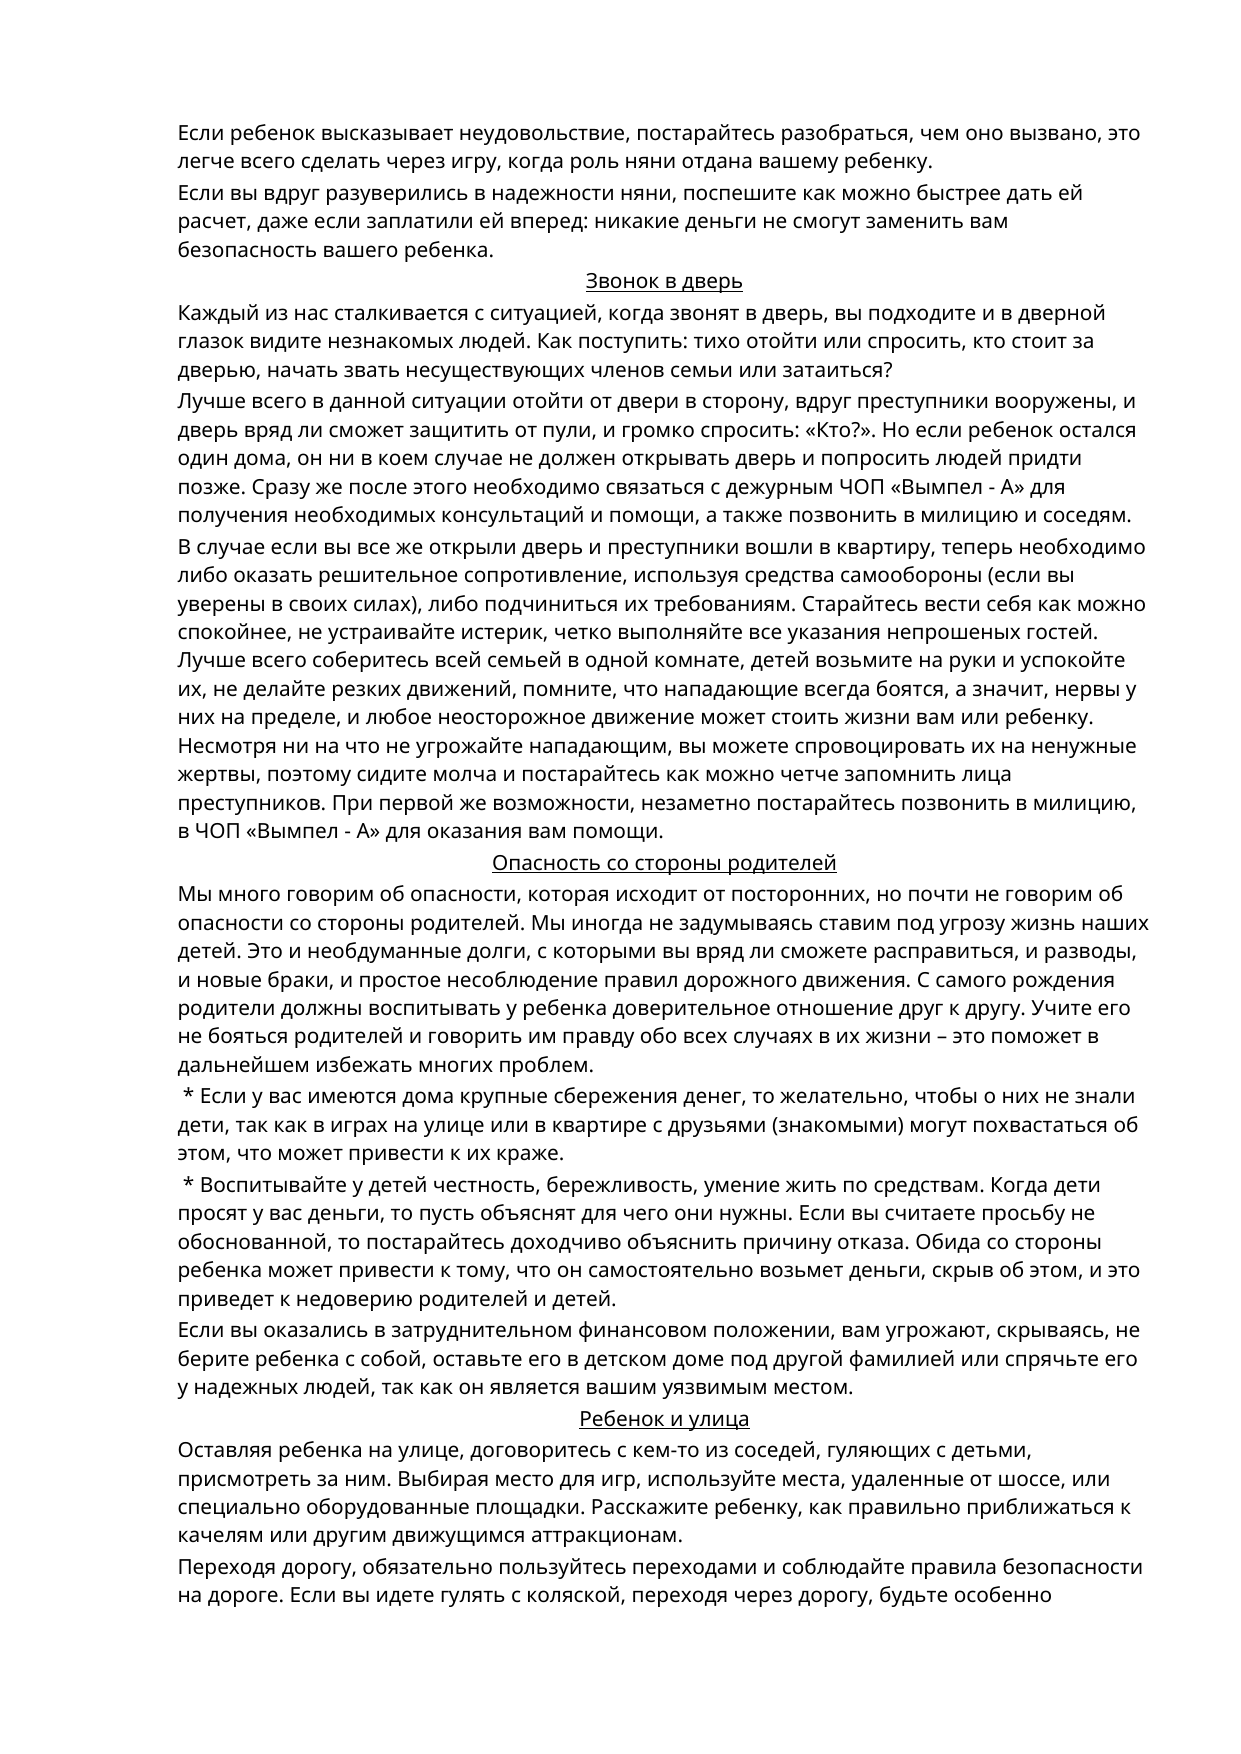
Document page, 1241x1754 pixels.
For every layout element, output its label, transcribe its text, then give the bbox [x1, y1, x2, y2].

text В случае если вы все же открыли дверь и преступники вошли в квартиру, теперь необходимо либо оказать решительное сопротивление, используя средства самообороны (если вы уверены в своих силах), либо подчиниться их требованиям. Старайтесь вести себя как можно спокойнее, не устраивайте истерик, четко выполняйте все указания непрошеных гостей. Лучше всего соберитесь всей семьей в одной комнате, детей возьмите на руки и успокойте их, не делайте резких движений, помните, что нападающие всегда боятся, а значит, нервы у них на пределе, и любое неосторожное движение может стоить жизни вам или ребенку. Несмотря ни на что не угрожайте нападающим, вы можете спровоцировать их на ненужные жертвы, поэтому сидите молча и постарайтесь как можно четче запомнить лица преступников. При первой же возможности, незаметно постарайтесь позвонить в милицию, в ЧОП «Вымпел - А» для оказания вам помощи. [177, 532, 1152, 845]
text Каждый из нас сталкивается с ситуацией, когда звонят в дверь, вы подходите и в дверной глазок видите незнакомых людей. Как поступить: тихо отойти или спросить, кто стоит за дверью, начать звать несуществующих членов семьи или затаиться? [177, 298, 1152, 383]
text Оставляя ребенка на улице, договоритесь с кем-то из соседей, гуляющих с детьми, присмотреть за ним. Выбирая место для игр, используйте места, удаленные от шоссе, или специально оборудованные площадки. Расскажите ребенку, как правильно приближаться к качелям или другим движущимся аттракционам. [177, 1435, 1152, 1549]
text Если вы оказались в затруднительном финансовом положении, вам угрожают, скрываясь, не берите ребенка с собой, оставьте его в детском доме под другой фамилией или спрячьте его у надежных людей, так как он является вашим уязвимым местом. [177, 1315, 1152, 1401]
text Если вы вдруг разуверились в надежности няни, поспешите как можно быстрее дать ей расчет, даже если заплатили ей вперед: никакие деньги не смогут заменить вам безопасность вашего ребенка. [177, 178, 1152, 263]
text * Воспитывайте у детей честность, бережливость, умение жить по средствам. Когда дети просят у вас деньги, то пусть объяснят для чего они нужны. Если вы считаете просьбу не обоснованной, то постарайтесь доходчиво объяснить причину отказа. Обида со стороны ребенка может привести к тому, что он самостоятельно возьмет деньги, скрыв об этом, и это приведет к недоверию родителей и детей. [177, 1170, 1152, 1312]
text Звонок в дверь [177, 267, 1152, 295]
text Мы много говорим об опасности, которая исходит от посторонних, но почти не говорим об опасности со стороны родителей. Мы иногда не задумываясь ставим под угрозу жизнь наших детей. Это и необдуманные долги, с которыми вы вряд ли сможете расправиться, и разводы, и новые браки, и простое несоблюдение правил дорожного движения. С самого рождения родители должны воспитывать у ребенка доверительное отношение друг к другу. Учите его не бояться родителей и говорить им правду обо всех случаях в их жизни – это поможет в дальнейшем избежать многих проблем. [177, 879, 1152, 1078]
text Опасность со стороны родителей [177, 848, 1152, 876]
text Если ребенок высказывает неудовольствие, постарайтесь разобраться, чем оно вызвано, это легче всего сделать через игру, когда роль няни отдана вашему ребенку. [177, 118, 1152, 175]
text Ребенок и улица [177, 1404, 1152, 1432]
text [177, 1552, 1152, 1609]
text Лучше всего в данной ситуации отойти от двери в сторону, вдруг преступники вооружены, и дверь вряд ли сможет защитить от пули, и громко спросить: «Кто?». Но если ребенок остался один дома, он ни в коем случае не должен открывать дверь и попросить людей придти позже. Сразу же после этого необходимо связаться с дежурным ЧОП «Вымпел - А» для получения необходимых консультаций и помощи, а также позвонить в милицию и соседям. [177, 387, 1152, 529]
text * Если у вас имеются дома крупные сбережения денег, то желательно, чтобы о них не знали дети, так как в играх на улице или в квартире с друзьями (знакомыми) могут похвастаться об этом, что может привести к их краже. [177, 1082, 1152, 1167]
